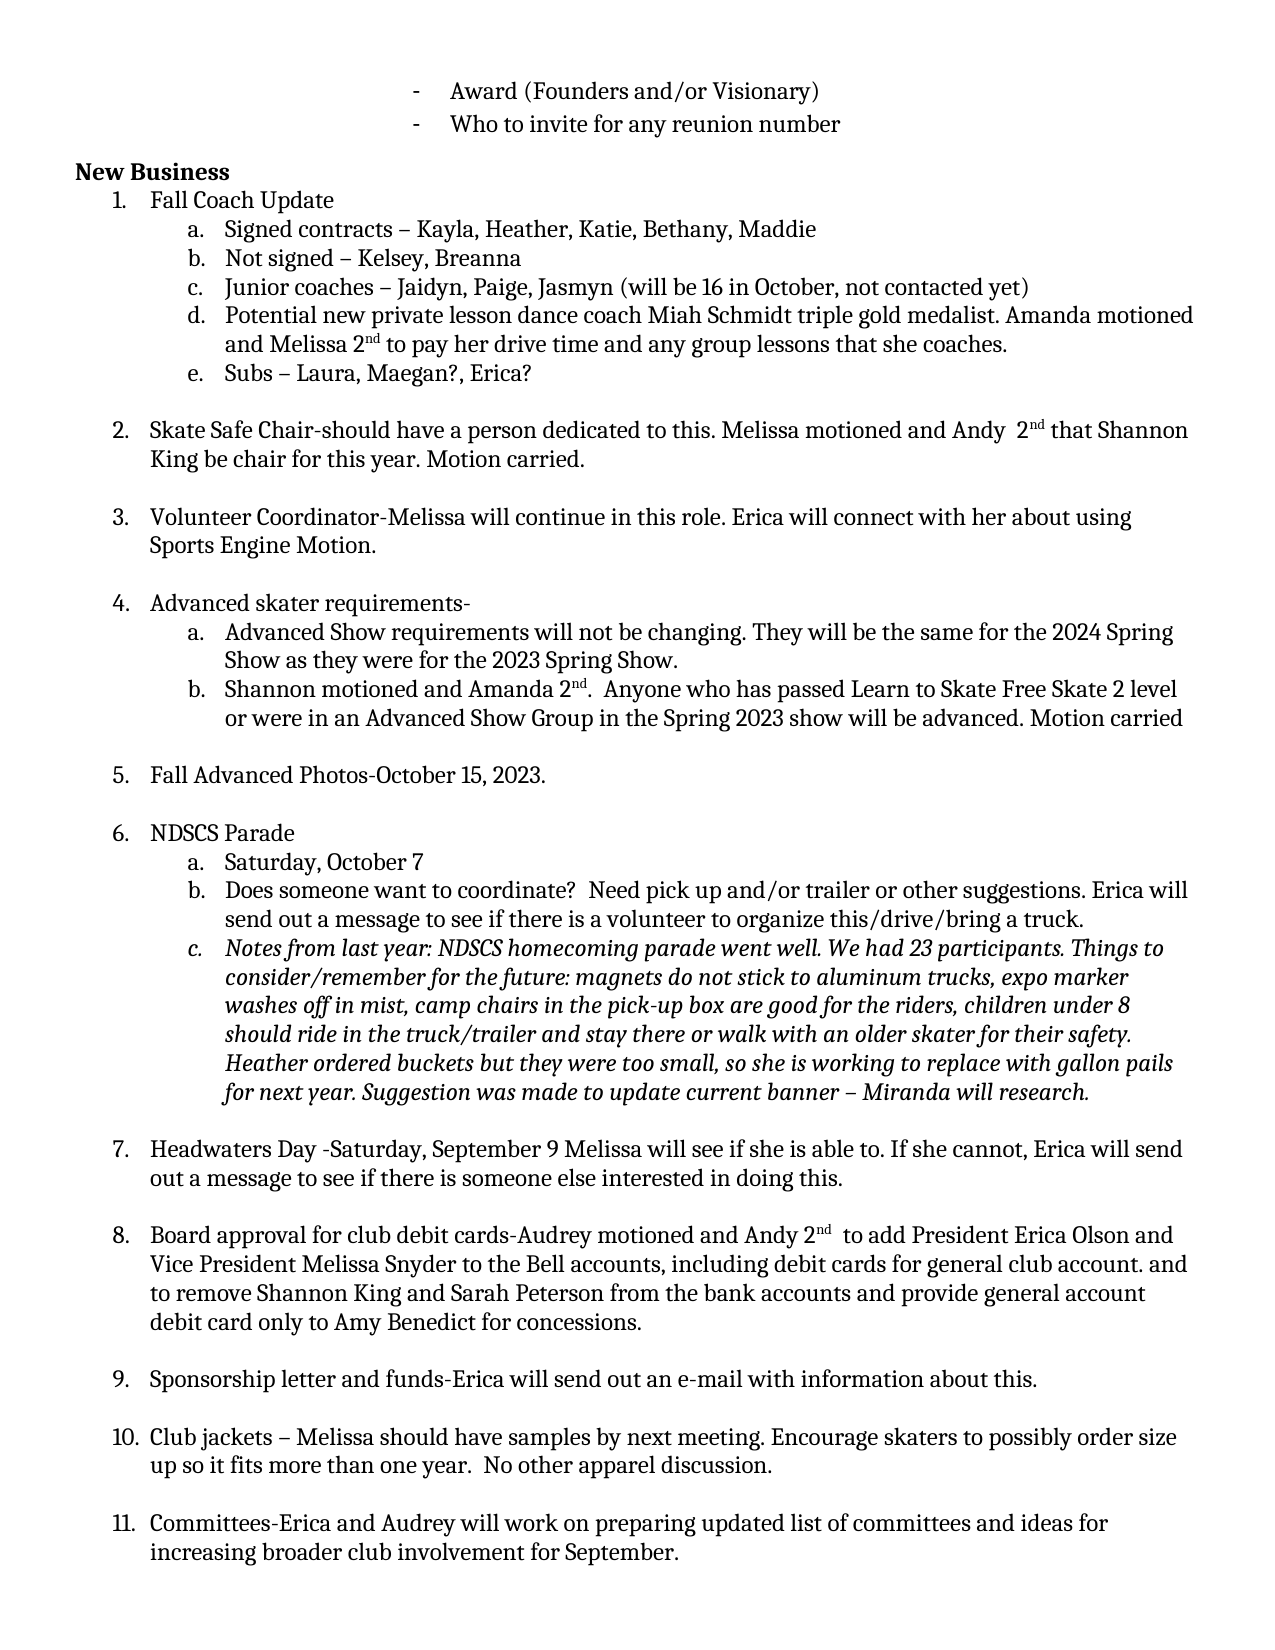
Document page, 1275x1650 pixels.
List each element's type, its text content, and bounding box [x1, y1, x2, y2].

list Committees-Erica and Audrey will work on preparing updated list of committees and ideas for increasing broader club involvement for September. [112, 1509, 1200, 1566]
list NDSCS Parade [112, 819, 1200, 847]
list Subs – Laura, Maegan?, Erica? [187, 359, 1200, 387]
list Award (Founders and/or Visionary) [412, 75, 1200, 106]
list Potential new private lesson dance coach Miah Schmidt triple gold medalist. Amanda motioned and Melissa 2nd to pay her drive time and any group lessons that she coaches. [187, 301, 1200, 359]
list Board approval for club debit cards-Audrey motioned and Andy 2nd to add President Erica Olson and Vice President Melissa Snyder to the Bell accounts, including debit cards for general club account. and to remove Shannon King and Sarah Peterson from the bank accounts and provide general account debit card only to Amy Benedict for concessions. [112, 1221, 1200, 1336]
list Shannon motioned and Amanda 2nd. Anyone who has passed Learn to Skate Free Skate 2 level or were in an Advanced Show Group in the Spring 2023 show will be advanced. Motion carried [187, 675, 1200, 732]
list Headwaters Day -Saturday, September 9 Melissa will see if she is able to. If she cannot, Erica will send out a message to see if there is someone else interested in doing this. [112, 1135, 1200, 1192]
list Advanced skater requirements- [112, 589, 1200, 617]
list Does someone want to coordinate? Need pick up and/or trailer or other suggestions. Erica will send out a message to see if there is a volunteer to organize this/drive/bring a truck. [187, 876, 1200, 934]
list Sponsorship letter and funds-Erica will send out an e-mail with information about this. [112, 1365, 1200, 1394]
list Skate Safe Chair-should have a person dedicated to this. Melissa motioned and Andy 2nd that Shannon King be chair for this year. Motion carried. [112, 416, 1200, 474]
list Volunteer Coordinator-Melissa will continue in this role. Erica will connect with her about using Sports Engine Motion. [112, 502, 1200, 560]
list Who to invite for any reunion number [412, 108, 1200, 138]
list Club jackets – Melissa should have samples by next meeting. Encourage skaters to possibly order size up so it fits more than one year. No other apparel discussion. [112, 1422, 1200, 1480]
list Notes from last year: NDSCS homecoming parade went well. We had 23 participants. Things to consider/remember for the future: magnets do not stick to aluminum trucks, expo marker washes off in mist, camp chairs in the pick-up box are good for the riders, children under 8 should ride in the truck/trailer and stay there or walk with an older skater for their safety. Heather ordered buckets but they were too small, so she is working to replace with gallon pails for next year. Suggestion was made to update current banner – Miranda will research. [187, 934, 1200, 1106]
list Signed contracts – Kayla, Heather, Katie, Bethany, Maddie [187, 215, 1200, 244]
list Fall Coach Update [112, 186, 1200, 215]
list Junior coaches – Jaidyn, Paige, Jasmyn (will be 16 in October, not contacted yet) [187, 272, 1200, 301]
list Fall Advanced Photos-October 15, 2023. [112, 761, 1200, 790]
list Advanced Show requirements will not be changing. They will be the same for the 2024 Spring Show as they were for the 2023 Spring Show. [187, 617, 1200, 675]
text New Business [75, 157, 1200, 186]
list Not signed – Kelsey, Breanna [187, 244, 1200, 272]
list Saturday, October 7 [187, 847, 1200, 876]
